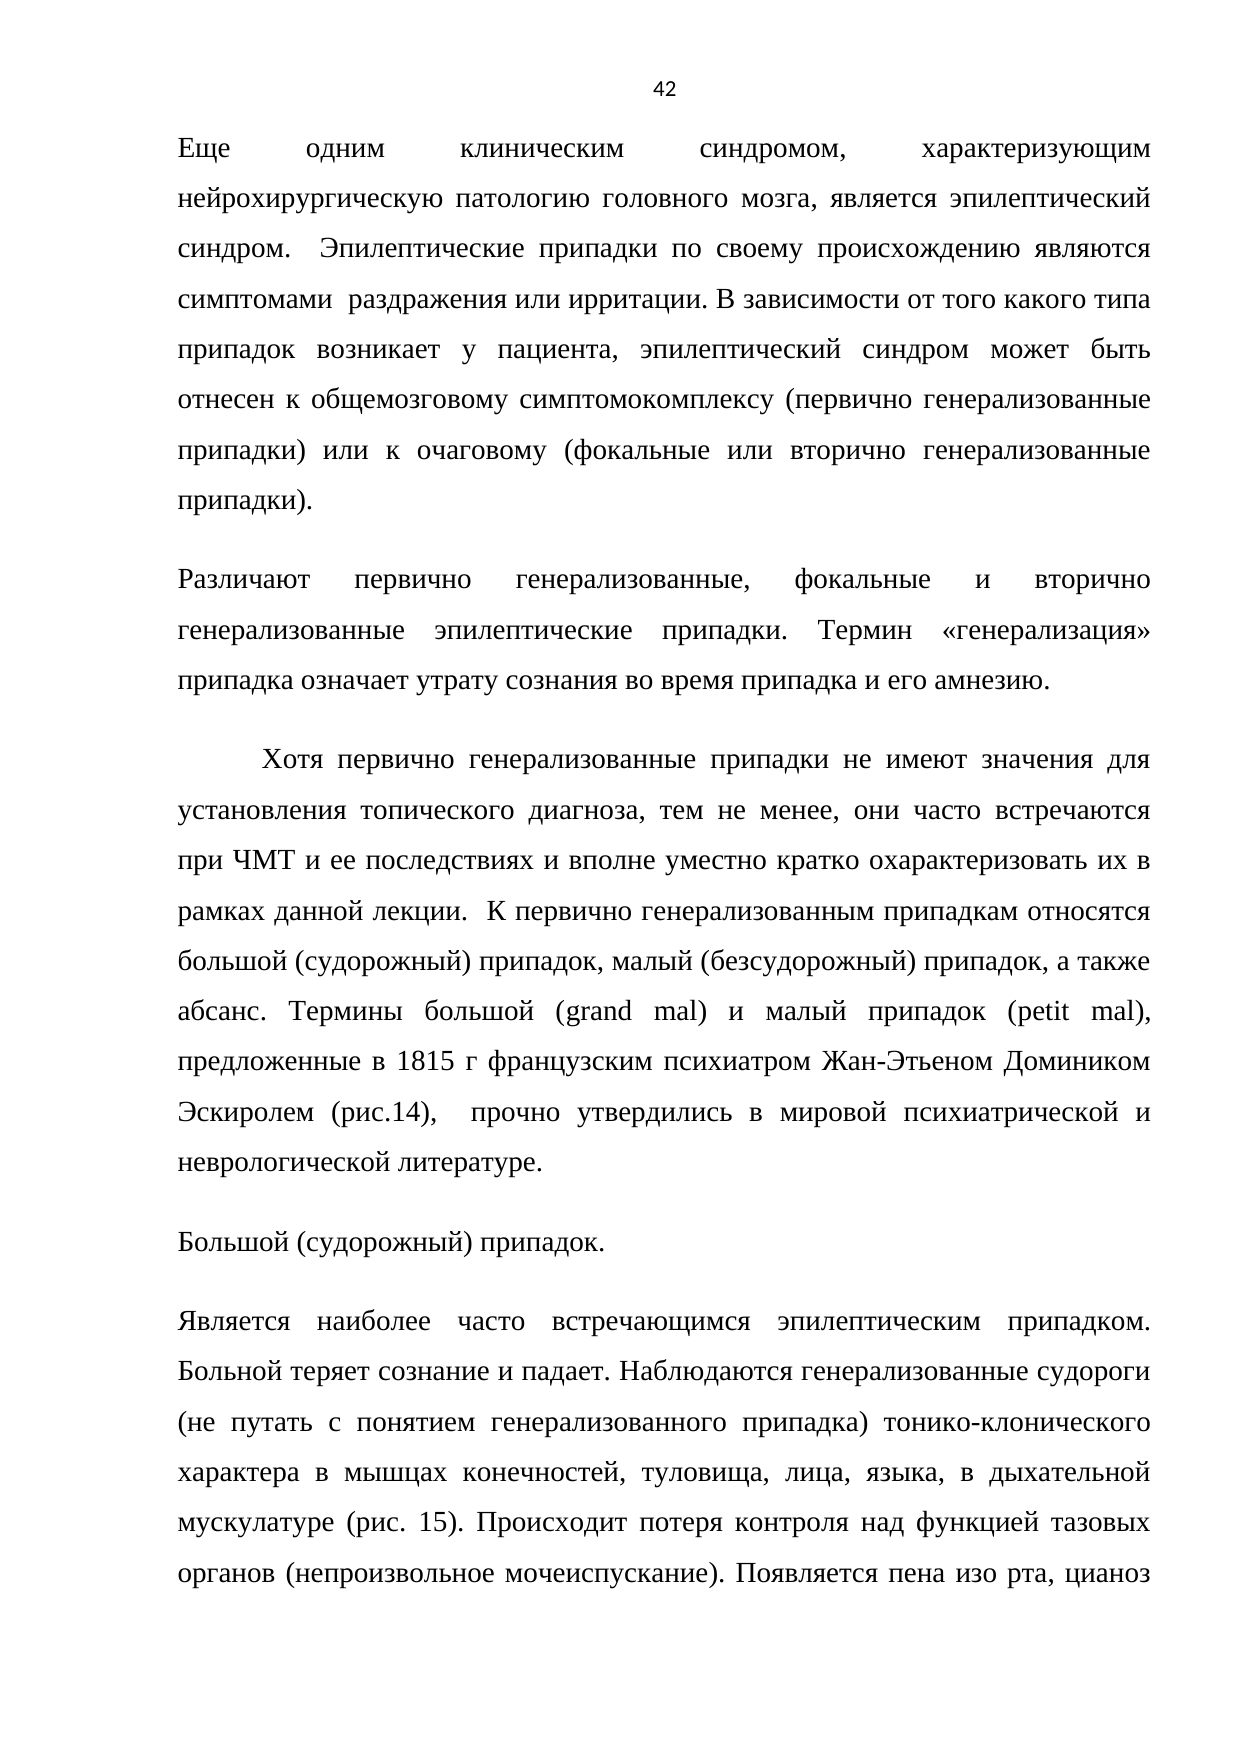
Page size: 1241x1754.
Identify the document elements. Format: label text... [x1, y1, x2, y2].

text Хотя первично генерализованные припадки не имеют значения для установления топического диагноза, тем не менее, они часто встречаются при ЧМТ и ее последствиях и вполне уместно кратко охарактеризовать их в рамках данной лекции. К первично генерализованным припадкам относятся большой (судорожный) припадок, малый (безсудорожный) припадок, а также абсанс. Термины большой (grand mal) и малый припадок (petit mal), предложенные в 1815 г французским психиатром Жан-Этьеном Домиником Эскиролем (рис.14), прочно утвердились в мировой психиатрической и неврологической литературе. [177, 742, 1152, 1178]
text Различают первично генерализованные, фокальные и вторично генерализованные эпилептические припадки. Термин «генерализация» припадка означает утрату сознания во время припадка и его амнезию. [177, 562, 1152, 696]
text Большой (судорожный) припадок. [177, 1224, 1152, 1257]
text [177, 1303, 1152, 1588]
text Еще одним клиническим синдромом, характеризующим нейрохирургическую патологию головного мозга, является эпилептический синдром. Эпилептические припадки по своему происхождению являются симптомами раздражения или ирритации. В зависимости от того какого типа припадок возникает у пациента, эпилептический синдром может быть отнесен к общемозговому симптомокомплексу (первично генерализованные припадки) или к очаговому (фокальные или вторично генерализованные припадки). [177, 130, 1152, 516]
